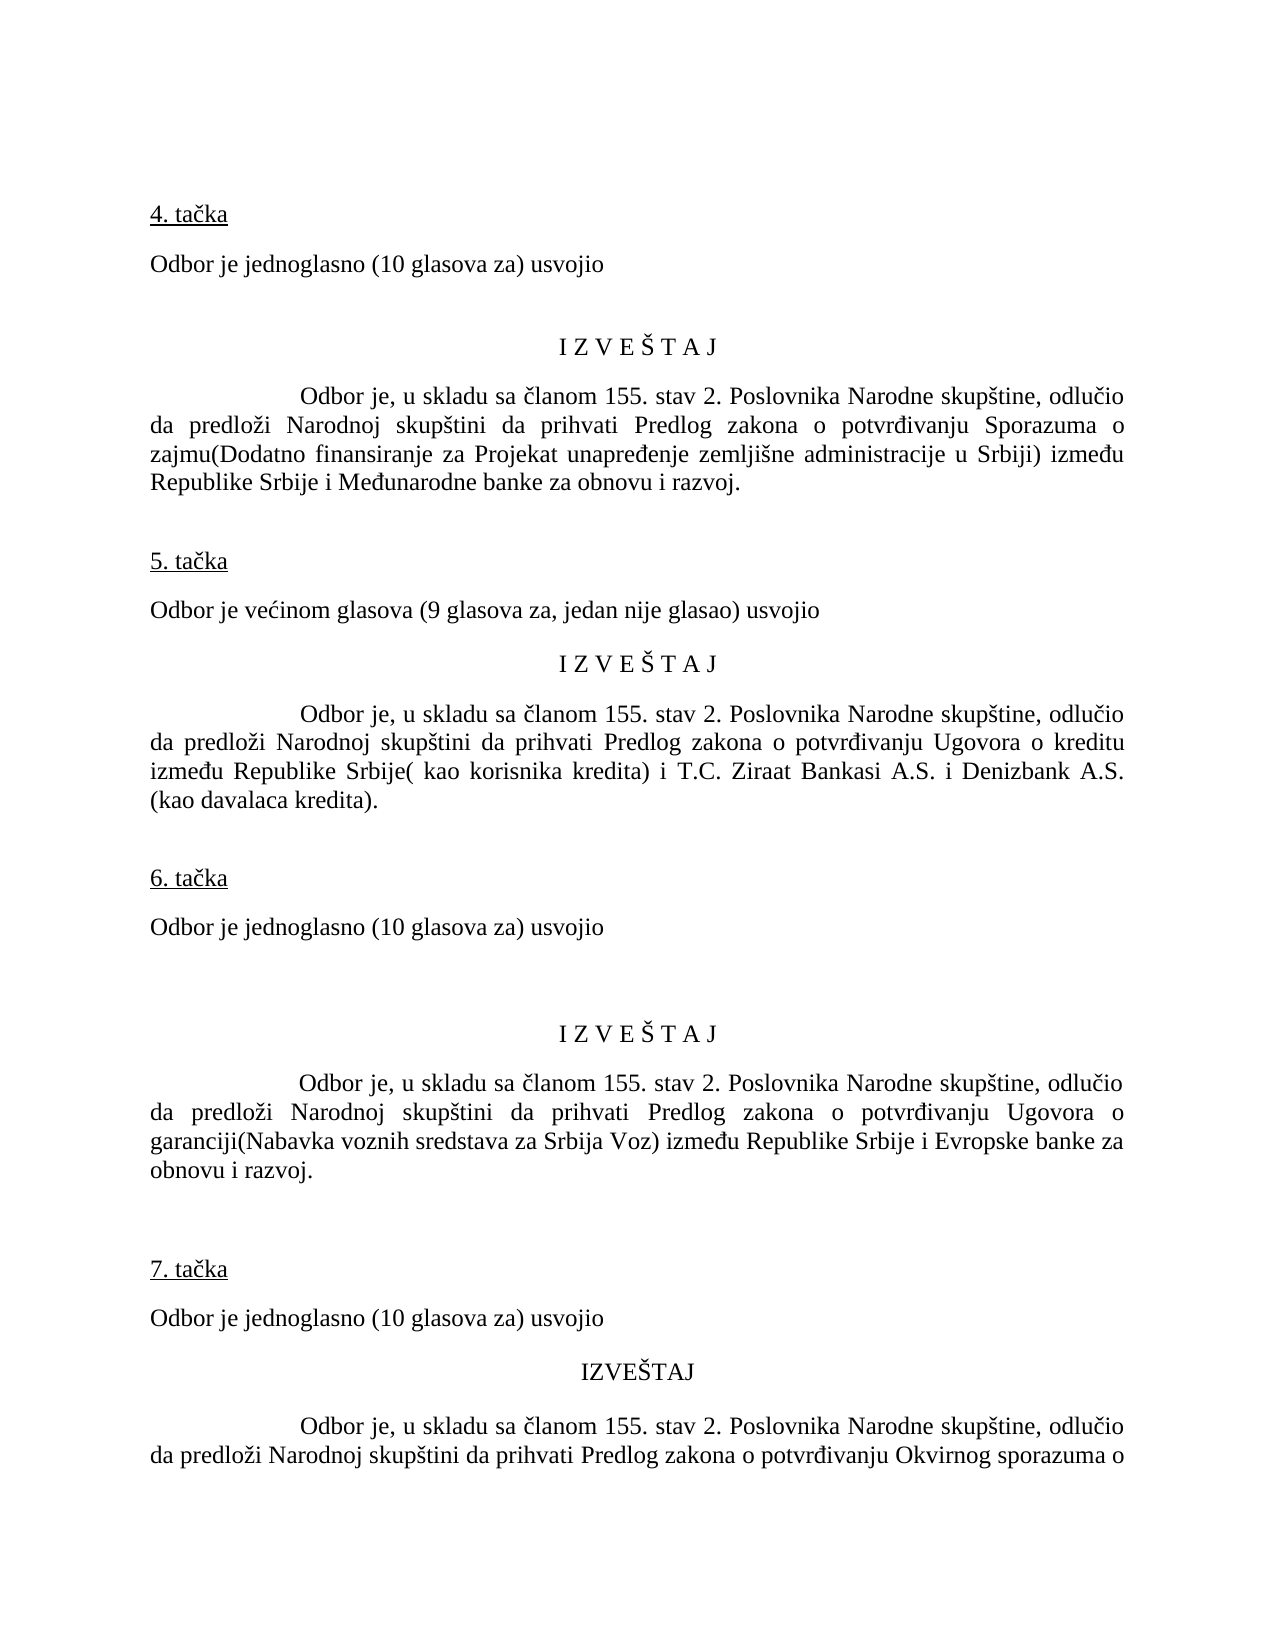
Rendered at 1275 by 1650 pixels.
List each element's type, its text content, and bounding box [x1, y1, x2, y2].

text Odbor je jednoglasno (10 glasova za) usvojio [150, 249, 1125, 278]
text Odbor je jednoglasno (10 glasova za) usvojio [150, 912, 1125, 941]
text I Z V E Š T A J [150, 332, 1125, 360]
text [150, 1411, 1125, 1469]
text Odbor je, u skladu sa članom 155. stav 2. Poslovnika Narodne skupštine, odlučio da predloži Narodnoj skupštini da prihvati Predlog zakona o potvrđivanju Sporazuma o zajmu(Dodatno finansiranje za Projekat unapređenje zemljišne administracije u Srbiji) između Republike Srbije i Međunarodne banke za obnovu i razvoj. [150, 381, 1125, 496]
text I Z V E Š T A J [150, 1019, 1125, 1048]
text 4. tačka [150, 199, 1125, 228]
text Odbor je jednoglasno (10 glasova za) usvojio [150, 1303, 1125, 1332]
text I Z V E Š T A J [150, 649, 1125, 678]
text Odbor je, u skladu sa članom 155. stav 2. Poslovnika Narodne skupštine, odlučio da predloži Narodnoj skupštini da prihvati Predlog zakona o potvrđivanju Ugovora o garanciji(Nabavka voznih sredstava za Srbija Voz) između Republike Srbije i Evropske banke za obnovu i razvoj. [150, 1068, 1125, 1183]
text 5. tačka [150, 546, 1125, 574]
text Odbor je, u skladu sa članom 155. stav 2. Poslovnika Narodne skupštine, odlučio da predloži Narodnoj skupštini da prihvati Predlog zakona o potvrđivanju Ugovora o kreditu između Republike Srbije( kao korisnika kredita) i T.C. Ziraat Bankasi A.S. i Denizbank A.S. (kao davalaca kredita). [150, 699, 1125, 814]
text 6. tačka [150, 863, 1125, 891]
text 7. tačka [150, 1254, 1125, 1283]
text IZVEŠTAJ [150, 1357, 1125, 1386]
text Odbor je većinom glasova (9 glasova za, jedan nije glasao) usvojio [150, 595, 1125, 624]
